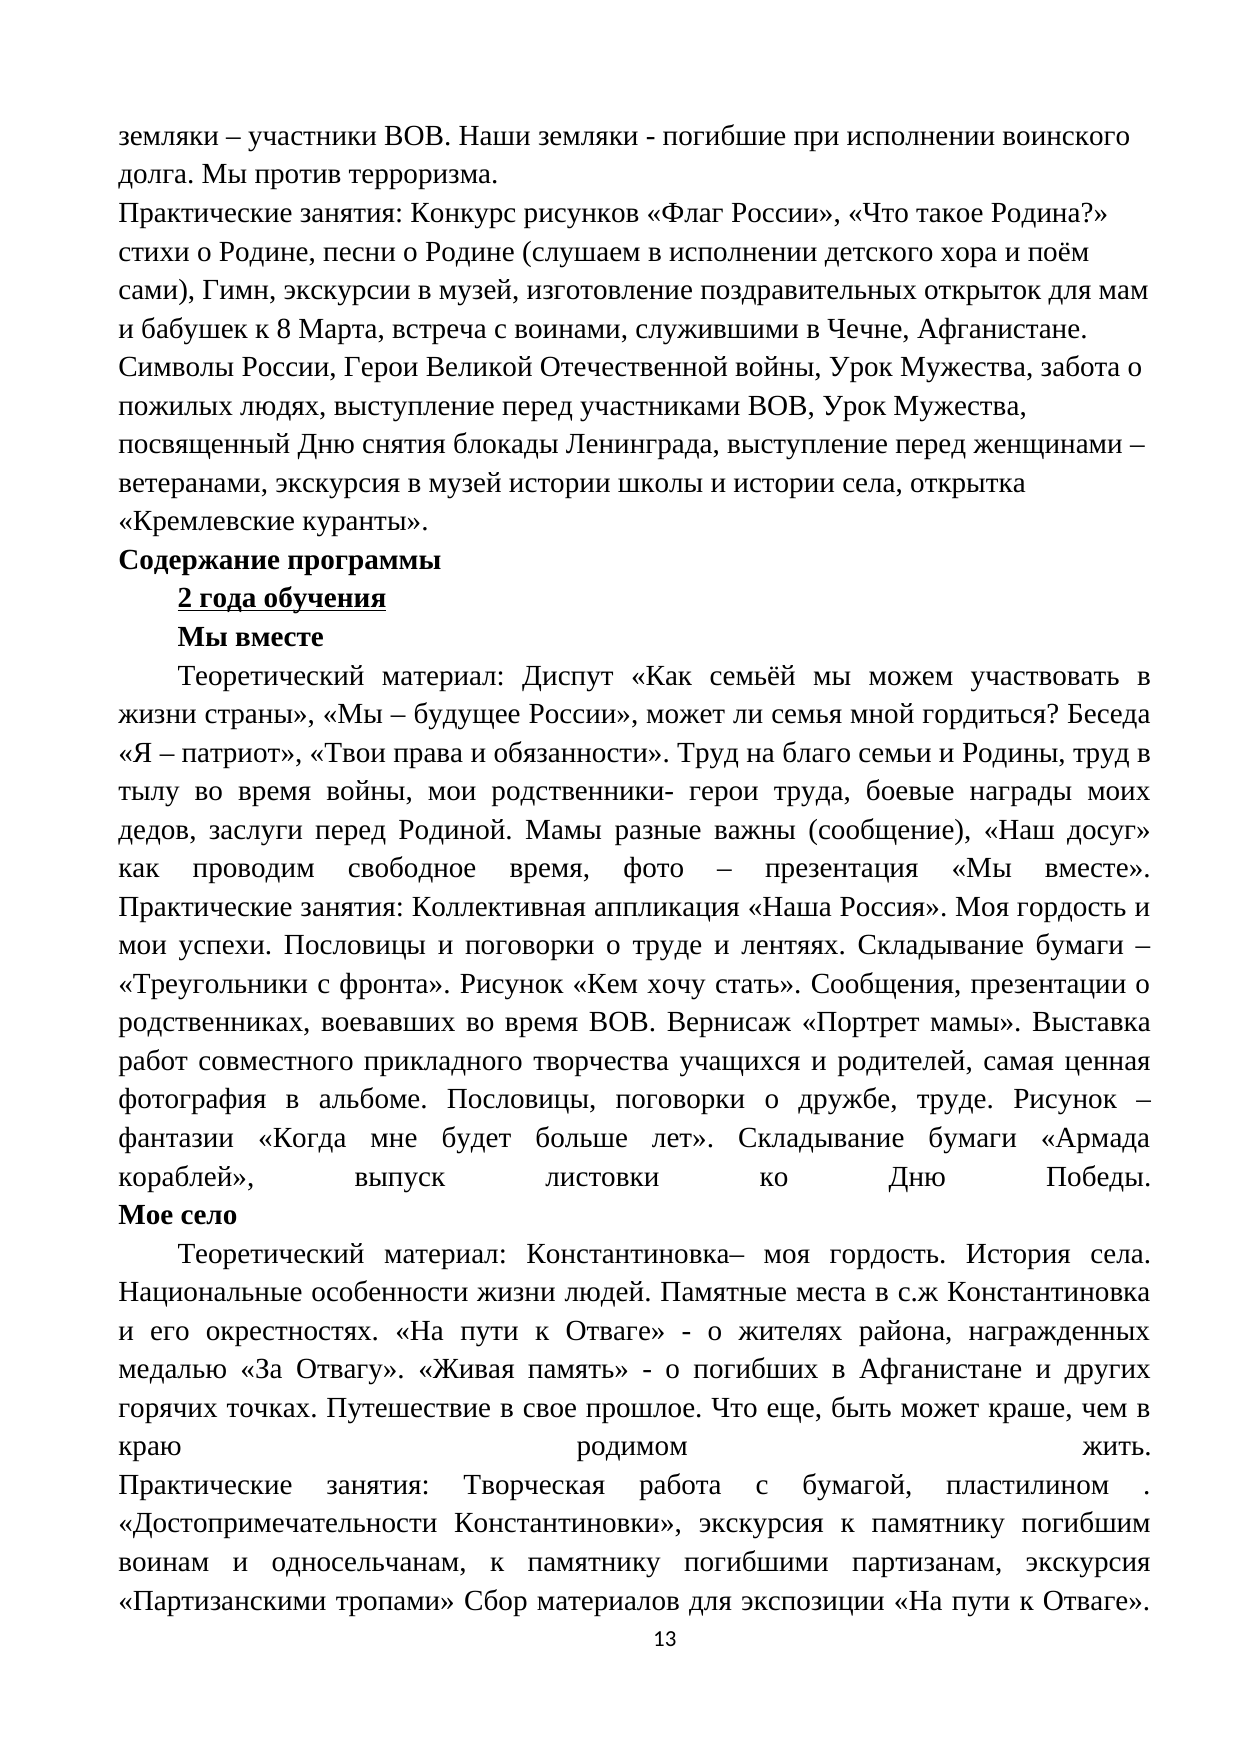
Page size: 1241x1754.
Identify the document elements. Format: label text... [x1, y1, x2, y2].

text 2 года обучения [118, 581, 1152, 614]
text Мы вместе [118, 619, 1152, 653]
text Теоретический материал: Диспут «Как семьёй мы можем участвовать в жизни страны», «Мы – будущее России», может ли семья мной гордиться? Беседа «Я – патриот», «Твои права и обязанности». Труд на благо семьи и Родины, труд в тылу во время войны, мои родственники- герои труда, боевые награды моих дедов, заслуги перед Родиной. Мамы разные важны (сообщение), «Наш досуг» как проводим свободное время, фото – презентация «Мы вместе». Практические занятия: Коллективная аппликация «Наша Россия». Моя гордость и мои успехи. Пословицы и поговорки о труде и лентяях. Складывание бумаги – «Треугольники с фронта». Рисунок «Кем хочу стать». Сообщения, презентации о родственниках, воевавших во время ВОВ. Вернисаж «Портрет мамы». Выставка работ совместного прикладного творчества учащихся и родителей, самая ценная фотография в альбоме. Пословицы, поговорки о дружбе, труде. Рисунок – фантазии «Когда мне будет больше лет». Складывание бумаги «Армада кораблей», выпуск листовки ко Дню Победы. Мое село [118, 658, 1152, 1231]
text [118, 118, 1152, 576]
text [118, 1236, 1152, 1616]
